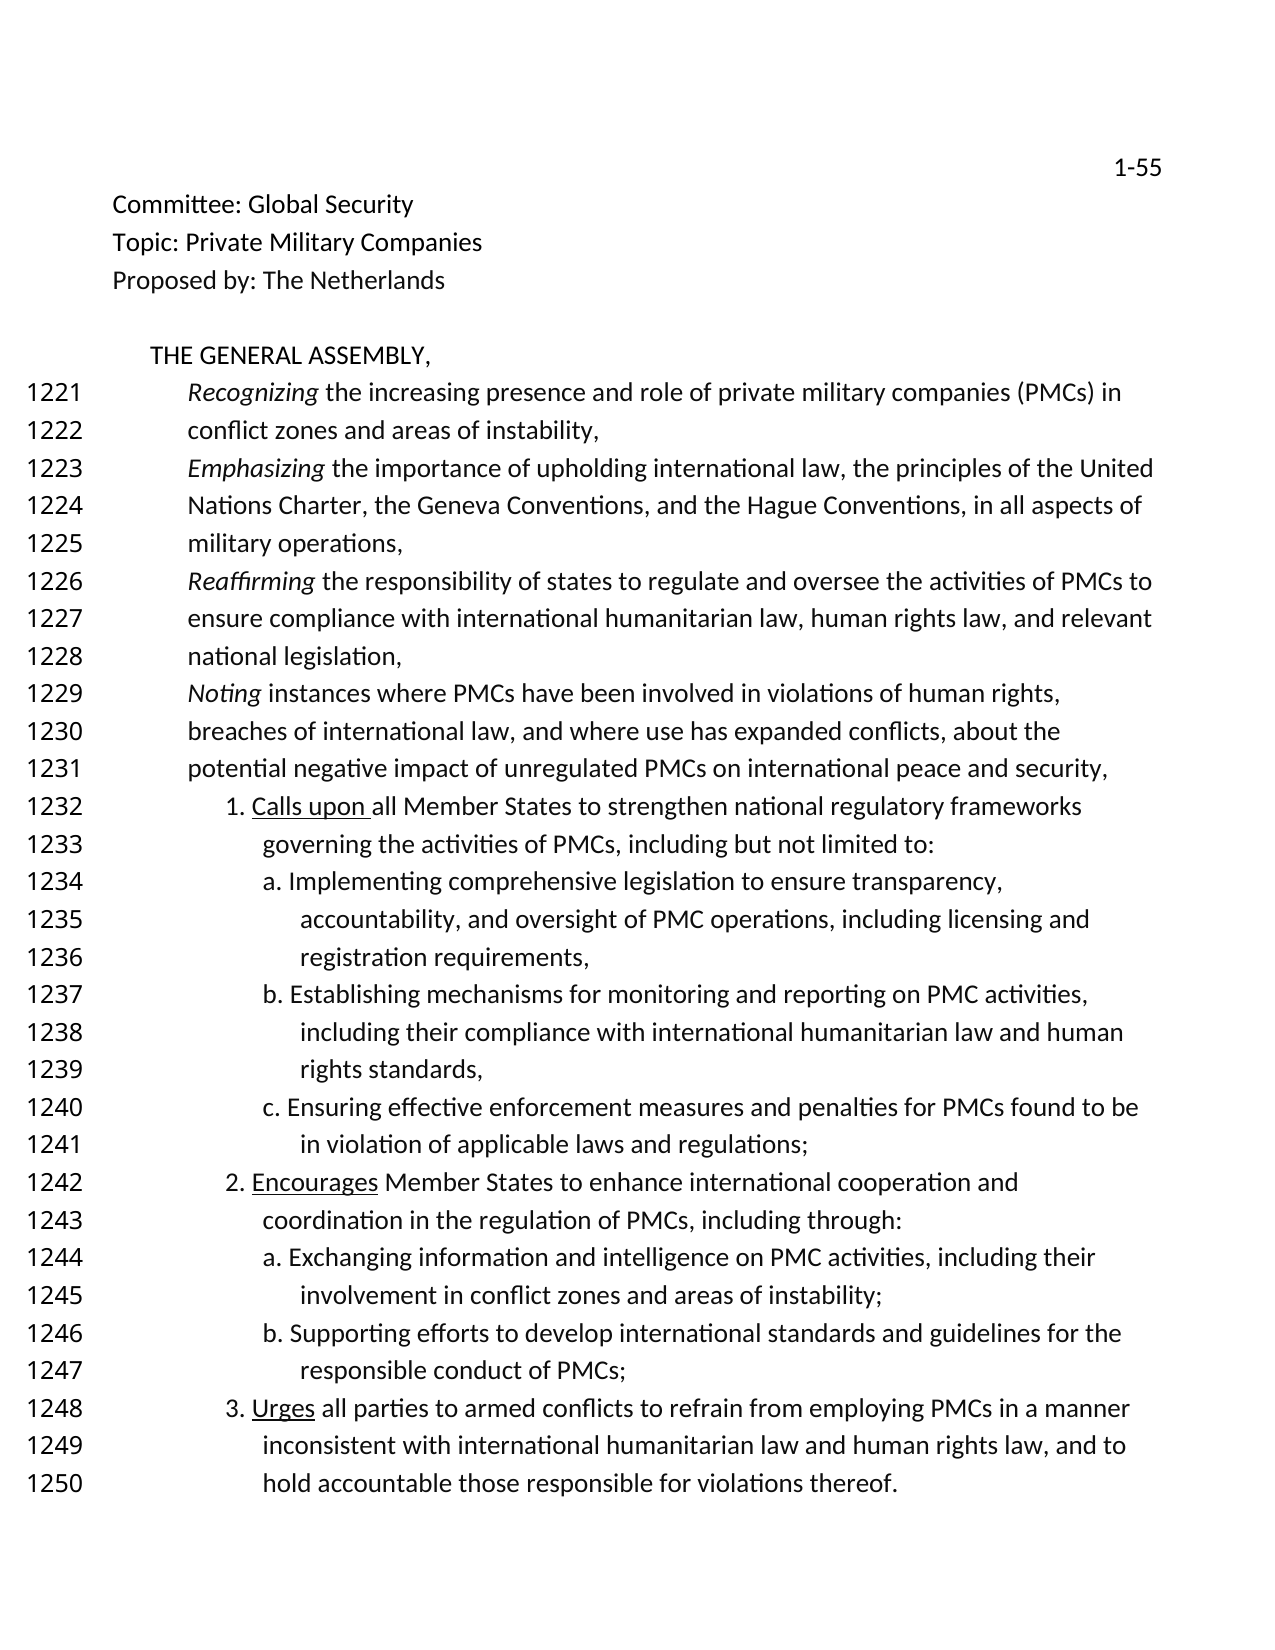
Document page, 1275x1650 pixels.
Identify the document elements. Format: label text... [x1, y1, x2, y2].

text a. Exchanging information and intelligence on PMC activities, including their involvement in conflict zones and areas of instability; [262, 1241, 1162, 1311]
text 1-55 [112, 150, 1162, 183]
text b. Supporting efforts to develop international standards and guidelines for the responsible conduct of PMCs; [262, 1316, 1162, 1386]
text b. Establishing mechanisms for monitoring and reporting on PMC activities, including their compliance with international humanitarian law and human rights standards, [262, 977, 1162, 1086]
text a. Implementing comprehensive legislation to ensure transparency, accountability, and oversight of PMC operations, including licensing and registration requirements, [262, 864, 1162, 973]
text Recognizing the increasing presence and role of private military companies (PMCs) in conflict zones and areas of instability, [187, 376, 1162, 446]
text Committee: Global Security [112, 188, 1162, 221]
text THE GENERAL ASSEMBLY, [150, 338, 1162, 371]
text Topic: Private Military Companies [185, 225, 1162, 258]
text Reaffirming the responsibility of states to regulate and oversee the activities of PMCs to ensure compliance with international humanitarian law, human rights law, and relevant national legislation, [187, 564, 1162, 672]
text 3. Urges all parties to armed conflicts to refrain from employing PMCs in a manner inconsistent with international humanitarian law and human rights law, and to hold accountable those responsible for violations thereof. [225, 1391, 1162, 1499]
text Proposed by: The Netherlands [112, 263, 1162, 296]
text 1. Calls upon all Member States to strengthen national regulatory frameworks governing the activities of PMCs, including but not limited to: [225, 789, 1162, 860]
text c. Ensuring effective enforcement measures and penalties for PMCs found to be in violation of applicable laws and regulations; [262, 1090, 1162, 1161]
text Noting instances where PMCs have been involved in violations of human rights, breaches of international law, and where use has expanded conflicts, about the potential negative impact of unregulated PMCs on international peace and security, [187, 676, 1162, 785]
text 2. Encourages Member States to enhance international cooperation and coordination in the regulation of PMCs, including through: [225, 1165, 1162, 1236]
text Emphasizing the importance of upholding international law, the principles of the United Nations Charter, the Geneva Conventions, and the Hague Conventions, in all aspects of military operations, [187, 451, 1162, 559]
